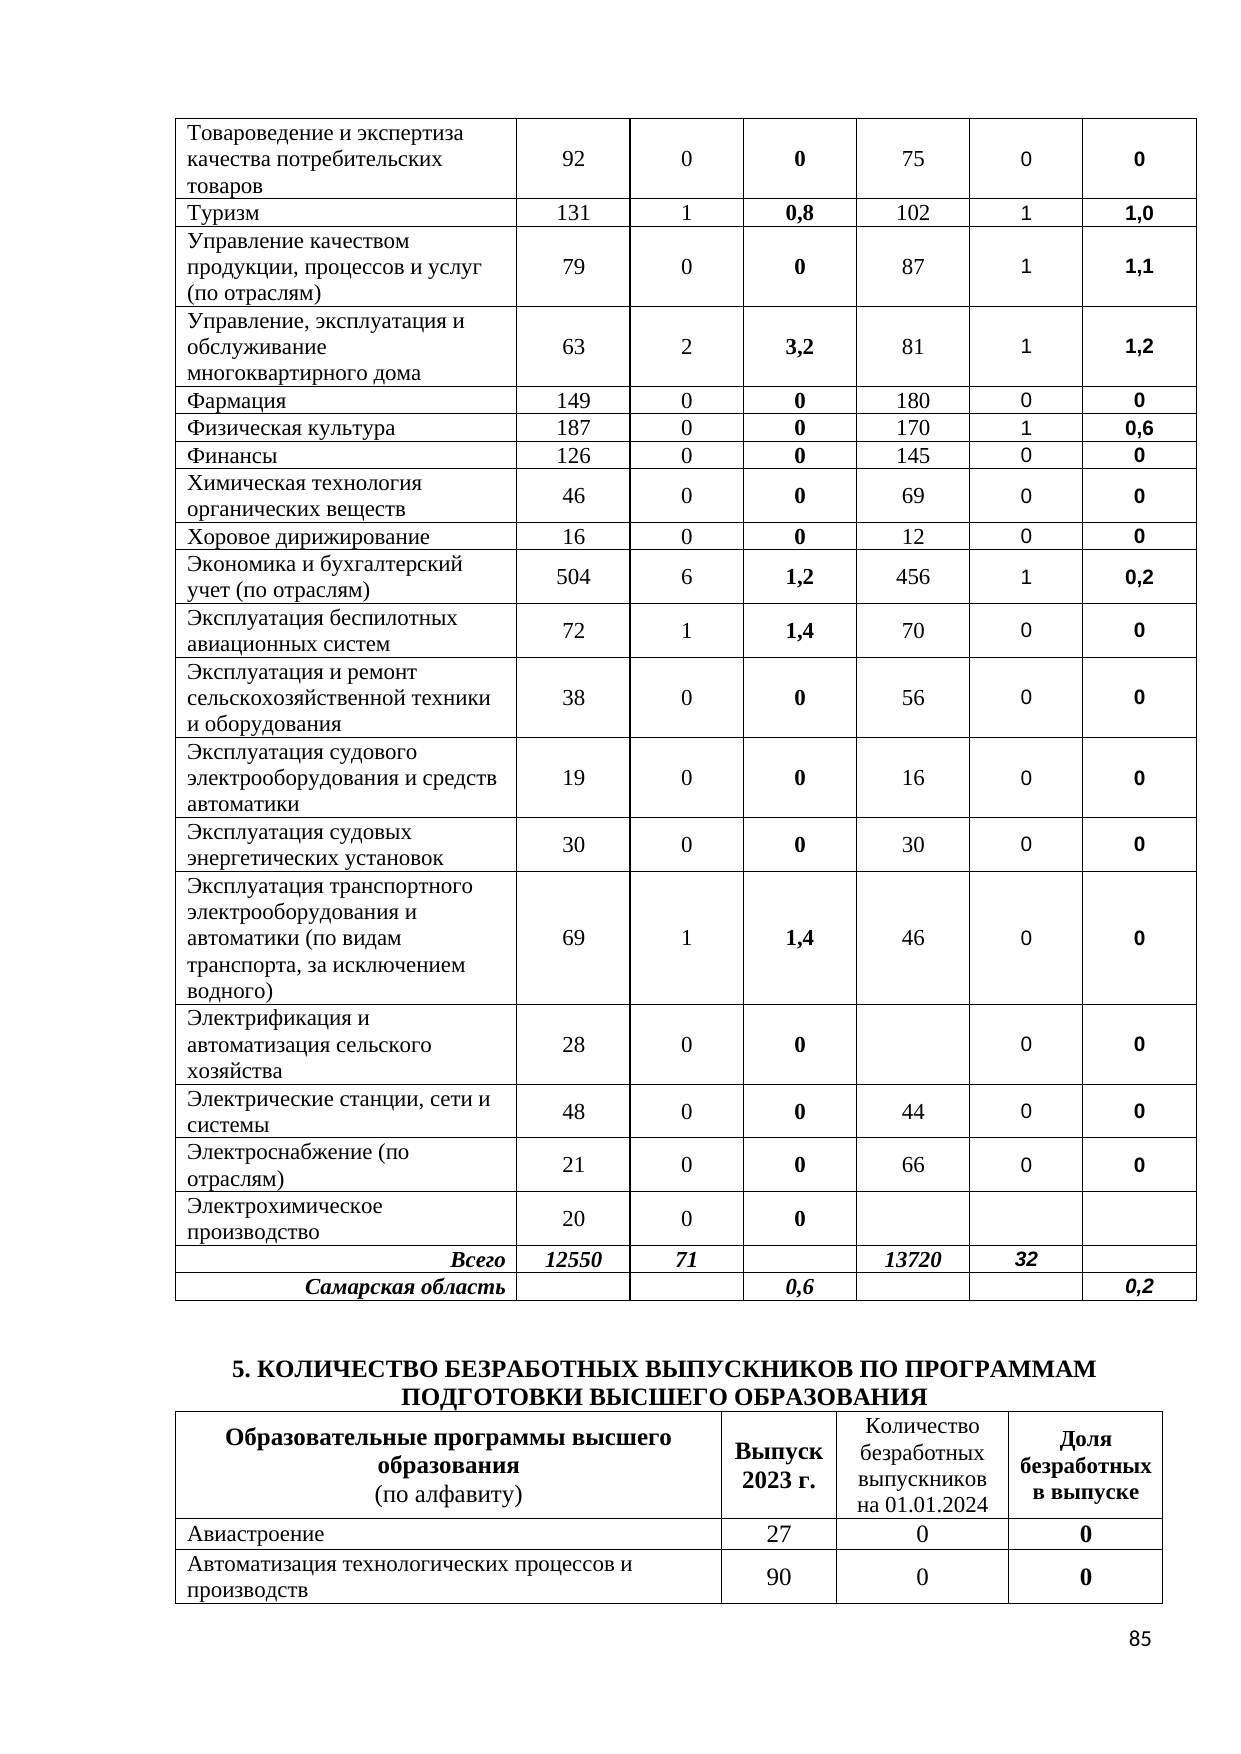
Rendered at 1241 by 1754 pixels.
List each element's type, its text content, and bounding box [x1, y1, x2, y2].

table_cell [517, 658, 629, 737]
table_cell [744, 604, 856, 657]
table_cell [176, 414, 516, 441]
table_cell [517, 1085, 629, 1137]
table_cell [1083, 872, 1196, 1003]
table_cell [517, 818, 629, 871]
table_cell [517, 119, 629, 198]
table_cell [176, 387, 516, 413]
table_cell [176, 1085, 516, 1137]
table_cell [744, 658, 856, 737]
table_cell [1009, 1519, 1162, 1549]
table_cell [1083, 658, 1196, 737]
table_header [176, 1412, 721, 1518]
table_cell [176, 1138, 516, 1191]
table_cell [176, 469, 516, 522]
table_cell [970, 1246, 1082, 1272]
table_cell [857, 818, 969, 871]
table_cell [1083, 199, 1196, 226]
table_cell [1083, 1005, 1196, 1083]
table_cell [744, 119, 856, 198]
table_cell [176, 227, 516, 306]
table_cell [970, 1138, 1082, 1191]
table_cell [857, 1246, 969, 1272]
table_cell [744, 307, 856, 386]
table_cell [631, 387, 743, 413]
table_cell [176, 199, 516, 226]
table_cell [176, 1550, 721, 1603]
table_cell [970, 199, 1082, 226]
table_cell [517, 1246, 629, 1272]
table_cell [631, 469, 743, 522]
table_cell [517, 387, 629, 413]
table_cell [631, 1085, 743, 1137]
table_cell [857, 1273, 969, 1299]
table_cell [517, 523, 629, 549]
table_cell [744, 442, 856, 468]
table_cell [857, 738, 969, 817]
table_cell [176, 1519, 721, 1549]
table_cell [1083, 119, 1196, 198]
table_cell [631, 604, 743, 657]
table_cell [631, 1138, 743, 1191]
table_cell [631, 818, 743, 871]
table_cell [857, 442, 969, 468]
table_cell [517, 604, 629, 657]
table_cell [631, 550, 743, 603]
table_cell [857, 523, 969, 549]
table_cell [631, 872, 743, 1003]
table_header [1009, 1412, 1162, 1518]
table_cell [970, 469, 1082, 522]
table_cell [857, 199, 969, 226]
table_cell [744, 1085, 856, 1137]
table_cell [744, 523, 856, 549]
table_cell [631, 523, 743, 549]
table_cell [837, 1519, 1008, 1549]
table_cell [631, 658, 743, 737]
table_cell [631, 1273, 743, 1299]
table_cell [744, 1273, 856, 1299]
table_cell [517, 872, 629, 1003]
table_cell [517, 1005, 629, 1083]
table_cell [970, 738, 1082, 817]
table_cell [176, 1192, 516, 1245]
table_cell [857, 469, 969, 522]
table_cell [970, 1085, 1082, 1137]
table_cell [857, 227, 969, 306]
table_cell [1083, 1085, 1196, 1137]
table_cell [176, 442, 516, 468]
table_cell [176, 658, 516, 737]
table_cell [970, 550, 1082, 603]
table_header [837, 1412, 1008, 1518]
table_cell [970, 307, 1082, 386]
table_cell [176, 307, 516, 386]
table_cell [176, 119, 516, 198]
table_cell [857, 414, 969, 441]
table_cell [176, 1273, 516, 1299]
text 5. КОЛИЧЕСТВО БЕЗРАБОТНЫХ ВЫПУСКНИКОВ ПО ПРОГРАММАМ ПОДГОТОВКИ ВЫСШЕГО ОБРАЗОВАНИЯ [177, 1354, 1152, 1411]
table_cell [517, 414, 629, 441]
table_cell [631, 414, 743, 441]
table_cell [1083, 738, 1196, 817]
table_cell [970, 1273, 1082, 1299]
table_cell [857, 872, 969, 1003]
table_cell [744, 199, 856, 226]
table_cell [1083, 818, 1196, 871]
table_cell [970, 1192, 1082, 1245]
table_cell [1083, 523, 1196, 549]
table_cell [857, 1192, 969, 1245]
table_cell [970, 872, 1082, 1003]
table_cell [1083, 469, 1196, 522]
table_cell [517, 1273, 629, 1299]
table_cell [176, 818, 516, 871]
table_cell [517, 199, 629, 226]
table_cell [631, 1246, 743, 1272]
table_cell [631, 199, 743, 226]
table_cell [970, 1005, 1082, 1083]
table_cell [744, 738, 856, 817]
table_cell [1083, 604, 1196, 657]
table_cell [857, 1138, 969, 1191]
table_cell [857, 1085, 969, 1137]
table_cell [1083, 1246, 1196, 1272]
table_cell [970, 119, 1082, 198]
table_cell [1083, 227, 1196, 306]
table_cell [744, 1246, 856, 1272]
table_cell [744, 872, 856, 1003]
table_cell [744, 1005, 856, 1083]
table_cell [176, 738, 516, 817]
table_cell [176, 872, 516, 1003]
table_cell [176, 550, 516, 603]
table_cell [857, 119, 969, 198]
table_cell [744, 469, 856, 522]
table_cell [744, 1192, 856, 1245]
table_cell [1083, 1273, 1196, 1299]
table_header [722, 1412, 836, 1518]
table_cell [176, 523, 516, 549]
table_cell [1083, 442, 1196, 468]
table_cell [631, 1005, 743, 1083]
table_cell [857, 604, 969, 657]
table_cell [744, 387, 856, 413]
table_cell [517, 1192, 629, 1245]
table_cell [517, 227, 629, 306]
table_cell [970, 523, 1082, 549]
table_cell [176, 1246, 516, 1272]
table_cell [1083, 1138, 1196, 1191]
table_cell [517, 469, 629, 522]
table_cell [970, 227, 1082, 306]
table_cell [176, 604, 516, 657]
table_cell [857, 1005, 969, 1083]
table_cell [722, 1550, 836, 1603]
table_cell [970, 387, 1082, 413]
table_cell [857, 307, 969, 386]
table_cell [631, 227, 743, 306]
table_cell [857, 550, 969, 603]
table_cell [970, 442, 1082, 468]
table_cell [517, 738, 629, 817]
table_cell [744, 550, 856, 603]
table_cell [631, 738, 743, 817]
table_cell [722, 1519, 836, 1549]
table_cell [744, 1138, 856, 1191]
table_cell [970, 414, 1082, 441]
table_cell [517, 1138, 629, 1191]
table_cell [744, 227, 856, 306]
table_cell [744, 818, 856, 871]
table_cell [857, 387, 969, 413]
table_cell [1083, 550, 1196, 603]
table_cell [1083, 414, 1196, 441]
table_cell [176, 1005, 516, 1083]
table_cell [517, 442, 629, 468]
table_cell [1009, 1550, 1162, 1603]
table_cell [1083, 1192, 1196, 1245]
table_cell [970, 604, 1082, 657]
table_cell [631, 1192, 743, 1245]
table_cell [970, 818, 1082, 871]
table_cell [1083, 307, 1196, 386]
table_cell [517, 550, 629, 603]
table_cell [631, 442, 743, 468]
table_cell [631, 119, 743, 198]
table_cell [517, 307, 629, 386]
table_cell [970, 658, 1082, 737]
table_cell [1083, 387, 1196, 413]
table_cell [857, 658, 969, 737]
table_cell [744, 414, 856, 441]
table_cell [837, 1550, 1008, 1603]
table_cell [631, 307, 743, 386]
